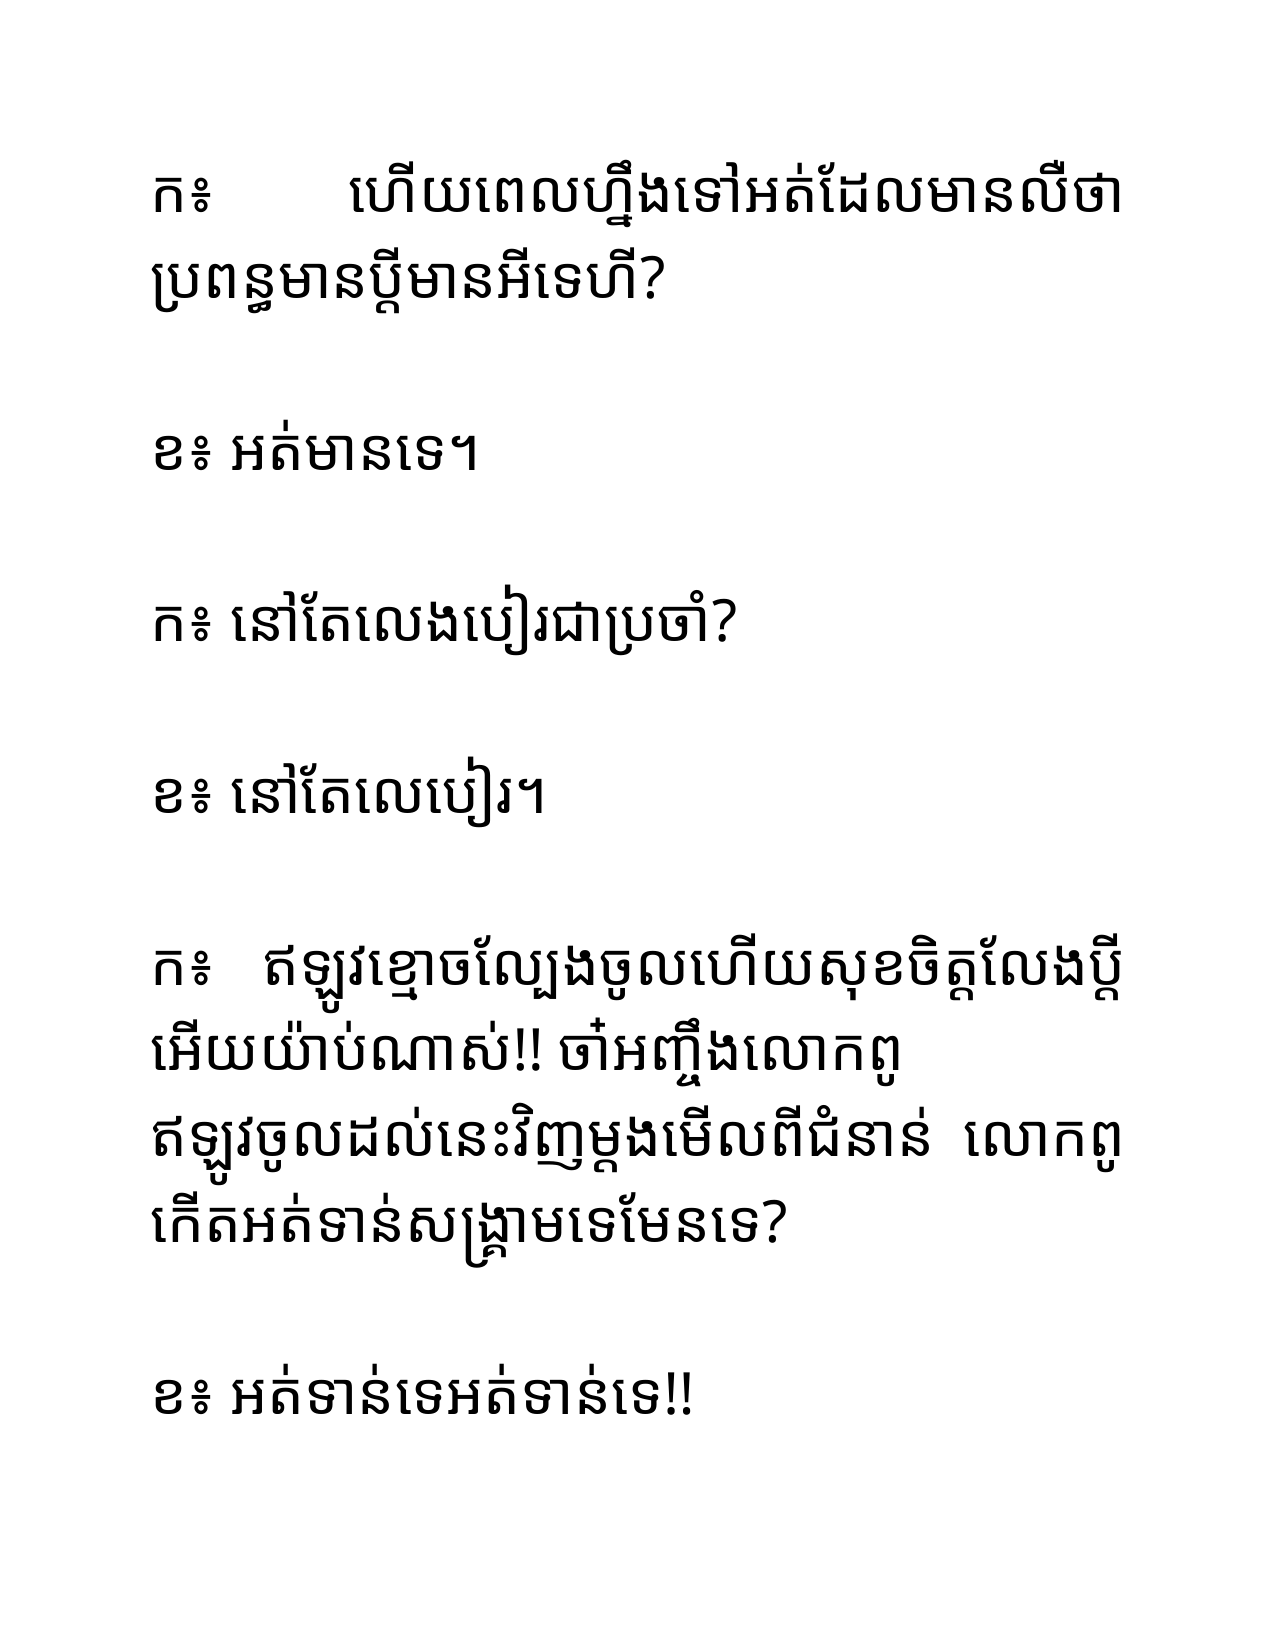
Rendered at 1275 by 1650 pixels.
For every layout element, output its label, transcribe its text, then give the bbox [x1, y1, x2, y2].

text ក៖ ឥឡូវខ្មោចល្បែងចូលហើយសុខចិត្តលែងប្តី អើយយ៉ាប់ណាស់!! ចា៎អញ្ចឹងលោកពូ [150, 922, 1125, 1088]
text ឥឡូវចូលដល់នេះវិញម្តងមើលពីជំនាន់ លោកពូកើតអត់ទាន់សង្គ្រាមទេមែនទេ? [150, 1094, 1125, 1259]
text ក៖ នៅតែលេងបៀរជាប្រចាំ? [150, 579, 1125, 659]
text ខ៖ នៅតែលេបៀរ។ [150, 751, 1125, 830]
text ខ៖ អត់មានទេ។ [150, 407, 1125, 487]
text ខ៖ អត់ទាន់ទេអត់ទាន់ទេ!! [150, 1352, 1125, 1431]
text ក៖ ហើយពេលហ្នឹងទៅអត់ដែលមានលឺថាប្រពន្ធមានប្តីមានអីទេហី? [150, 150, 1125, 315]
